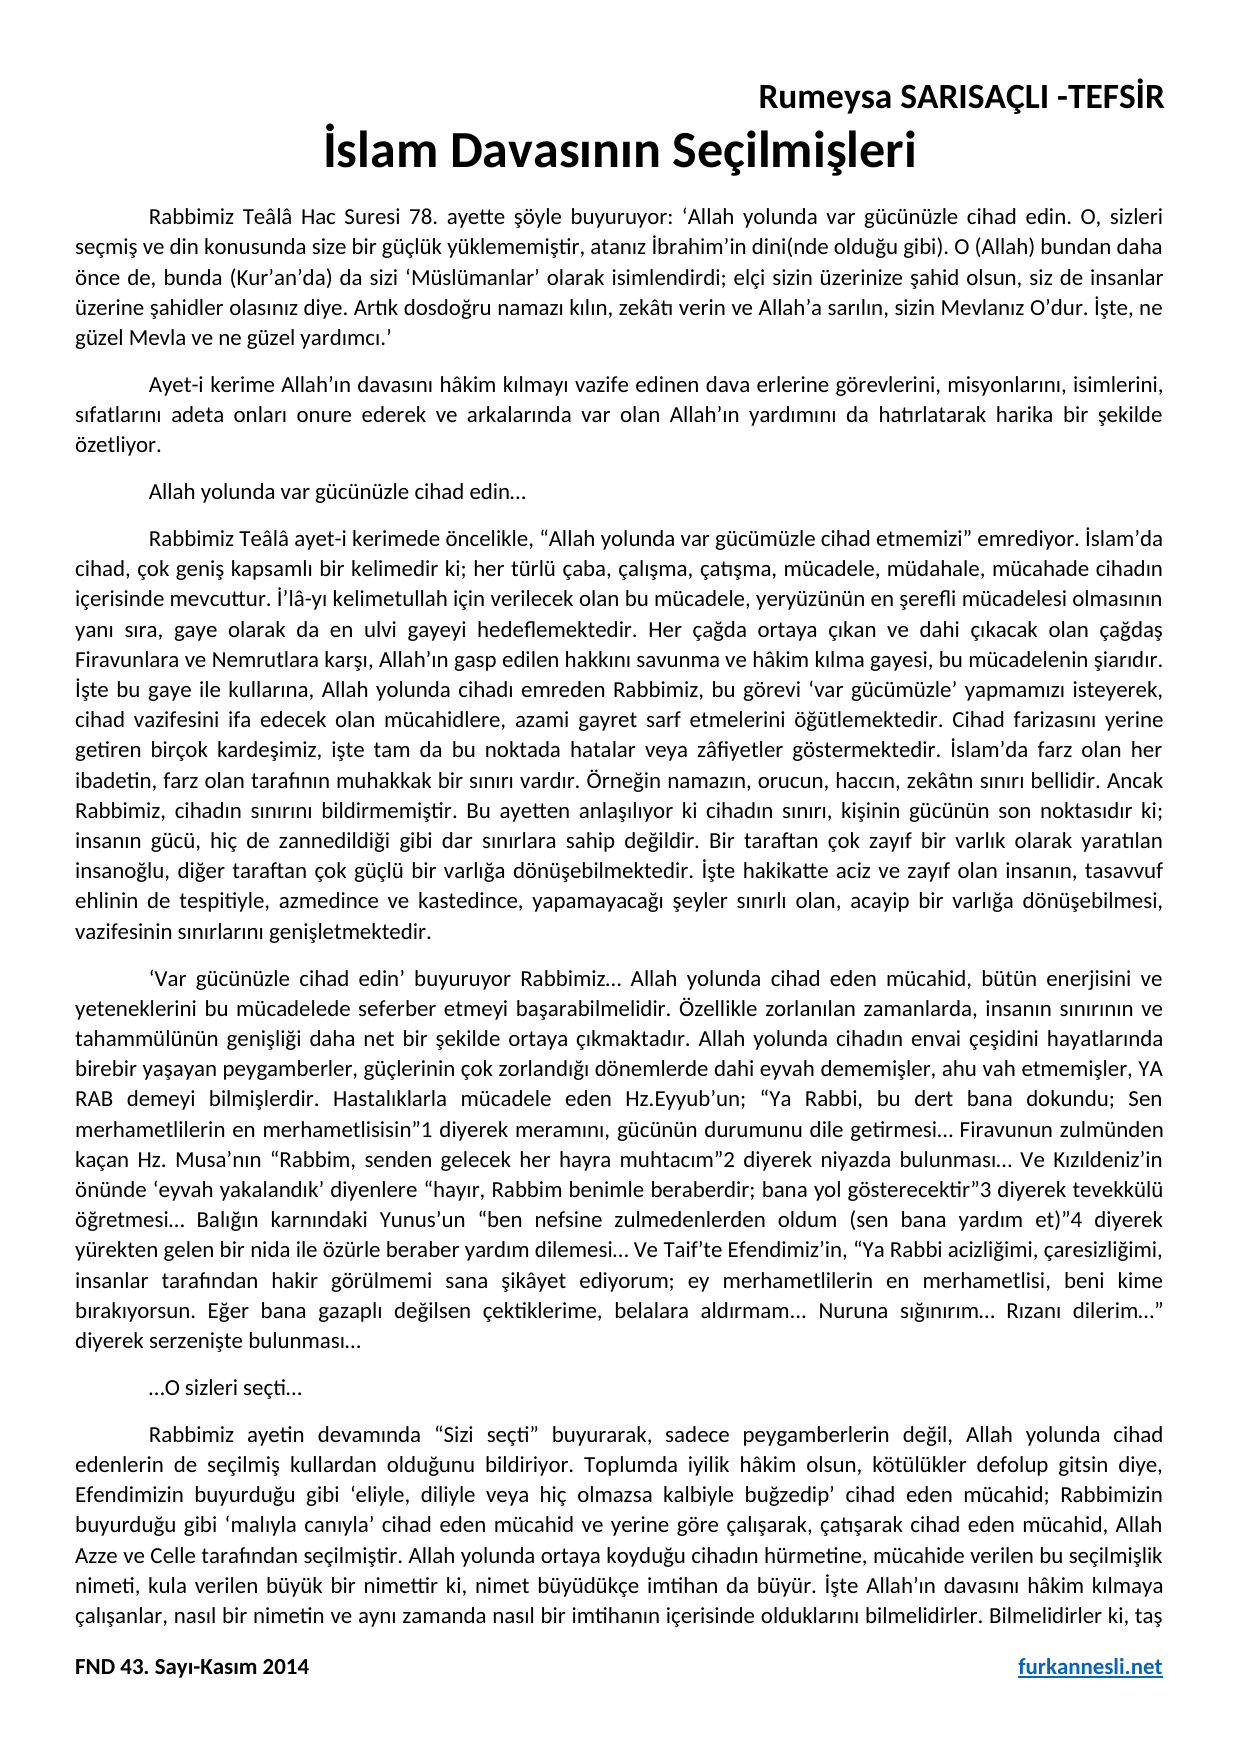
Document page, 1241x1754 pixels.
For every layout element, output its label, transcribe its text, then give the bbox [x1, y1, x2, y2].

text İslam Davasının Seçilmişleri [75, 117, 1165, 181]
text Rabbimiz Teâlâ ayet-i kerimede öncelikle, “Allah yolunda var gücümüzle cihad etmemizi” emrediyor. İslam’da cihad, çok geniş kapsamlı bir kelimedir ki; her türlü çaba, çalışma, çatışma, mücadele, müdahale, mücahade cihadın içerisinde mevcuttur. İ’lâ-yı kelimetullah için verilecek olan bu mücadele, yeryüzünün en şerefli mücadelesi olmasının yanı sıra, gaye olarak da en ulvi gayeyi hedeflemektedir. Her çağda ortaya çıkan ve dahi çıkacak olan çağdaş Firavunlara ve Nemrutlara karşı, Allah’ın gasp edilen hakkını savunma ve hâkim kılma gayesi, bu mücadelenin şiarıdır. İşte bu gaye ile kullarına, Allah yolunda cihadı emreden Rabbimiz, bu görevi ‘var gücümüzle’ yapmamızı isteyerek, cihad vazifesini ifa edecek olan mücahidlere, azami gayret sarf etmelerini öğütlemektedir. Cihad farizasını yerine getiren birçok kardeşimiz, işte tam da bu noktada hatalar veya zâfiyetler göstermektedir. İslam’da farz olan her ibadetin, farz olan tarafının muhakkak bir sınırı vardır. Örneğin namazın, orucun, haccın, zekâtın sınırı bellidir. Ancak Rabbimiz, cihadın sınırını bildirmemiştir. Bu ayetten anlaşılıyor ki cihadın sınırı, kişinin gücünün son noktasıdır ki; insanın gücü, hiç de zannedildiği gibi dar sınırlara sahip değildir. Bir taraftan çok zayıf bir varlık olarak yaratılan insanoğlu, diğer taraftan çok güçlü bir varlığa dönüşebilmektedir. İşte hakikatte aciz ve zayıf olan insanın, tasavvuf ehlinin de tespitiyle, azmedince ve kastedince, yapamayacağı şeyler sınırlı olan, acayip bir varlığa dönüşebilmesi, vazifesinin sınırlarını genişletmektedir. [75, 524, 1165, 945]
text Rabbimiz Teâlâ Hac Suresi 78. ayette şöyle buyuruyor: ‘Allah yolunda var gücünüzle cihad edin. O, sizleri seçmiş ve din konusunda size bir güçlük yüklememiştir, atanız İbrahim’in dini(nde olduğu gibi). O (Allah) bundan daha önce de, bunda (Kur’an’da) da sizi ‘Müslümanlar’ olarak isimlendirdi; elçi sizin üzerinize şahid olsun, siz de insanlar üzerine şahidler olasınız diye. Artık dosdoğru namazı kılın, zekâtı verin ve Allah’a sarılın, sizin Mevlanız O’dur. İşte, ne güzel Mevla ve ne güzel yardımcı.’ [75, 202, 1165, 351]
text ‘Var gücünüzle cihad edin’ buyuruyor Rabbimiz… Allah yolunda cihad eden mücahid, bütün enerjisini ve yeteneklerini bu mücadelede seferber etmeyi başarabilmelidir. Özellikle zorlanılan zamanlarda, insanın sınırının ve tahammülünün genişliği daha net bir şekilde ortaya çıkmaktadır. Allah yolunda cihadın envai çeşidini hayatlarında birebir yaşayan peygamberler, güçlerinin çok zorlandığı dönemlerde dahi eyvah dememişler, ahu vah etmemişler, YA RAB demeyi bilmişlerdir. Hastalıklarla mücadele eden Hz.Eyyub’un; “Ya Rabbi, bu dert bana dokundu; Sen merhametlilerin en merhametlisisin”1 diyerek meramını, gücünün durumunu dile getirmesi… Firavunun zulmünden kaçan Hz. Musa’nın “Rabbim, senden gelecek her hayra muhtacım”2 diyerek niyazda bulunması… Ve Kızıldeniz’in önünde ‘eyvah yakalandık’ diyenlere “hayır, Rabbim benimle beraberdir; bana yol gösterecektir”3 diyerek tevekkülü öğretmesi… Balığın karnındaki Yunus’un “ben nefsine zulmedenlerden oldum (sen bana yardım et)”4 diyerek yürekten gelen bir nida ile özürle beraber yardım dilemesi… Ve Taif’te Efendimiz’in, “Ya Rabbi acizliğimi, çaresizliğimi, insanlar tarafından hakir görülmemi sana şikâyet ediyorum; ey merhametlilerin en merhametlisi, beni kime bırakıyorsun. Eğer bana gazaplı değilsen çektiklerime, belalara aldırmam... Nuruna sığınırım… Rızanı dilerim…” diyerek serzenişte bulunması… [75, 964, 1165, 1354]
text Allah yolunda var gücünüzle cihad edin… [75, 477, 1165, 505]
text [75, 1420, 1165, 1629]
text …O sizleri seçti… [75, 1373, 1165, 1401]
text Ayet-i kerime Allah’ın davasını hâkim kılmayı vazife edinen dava erlerine görevlerini, misyonlarını, isimlerini, sıfatlarını adeta onları onure ederek ve arkalarında var olan Allah’ın yardımını da hatırlatarak harika bir şekilde özetliyor. [75, 370, 1165, 458]
